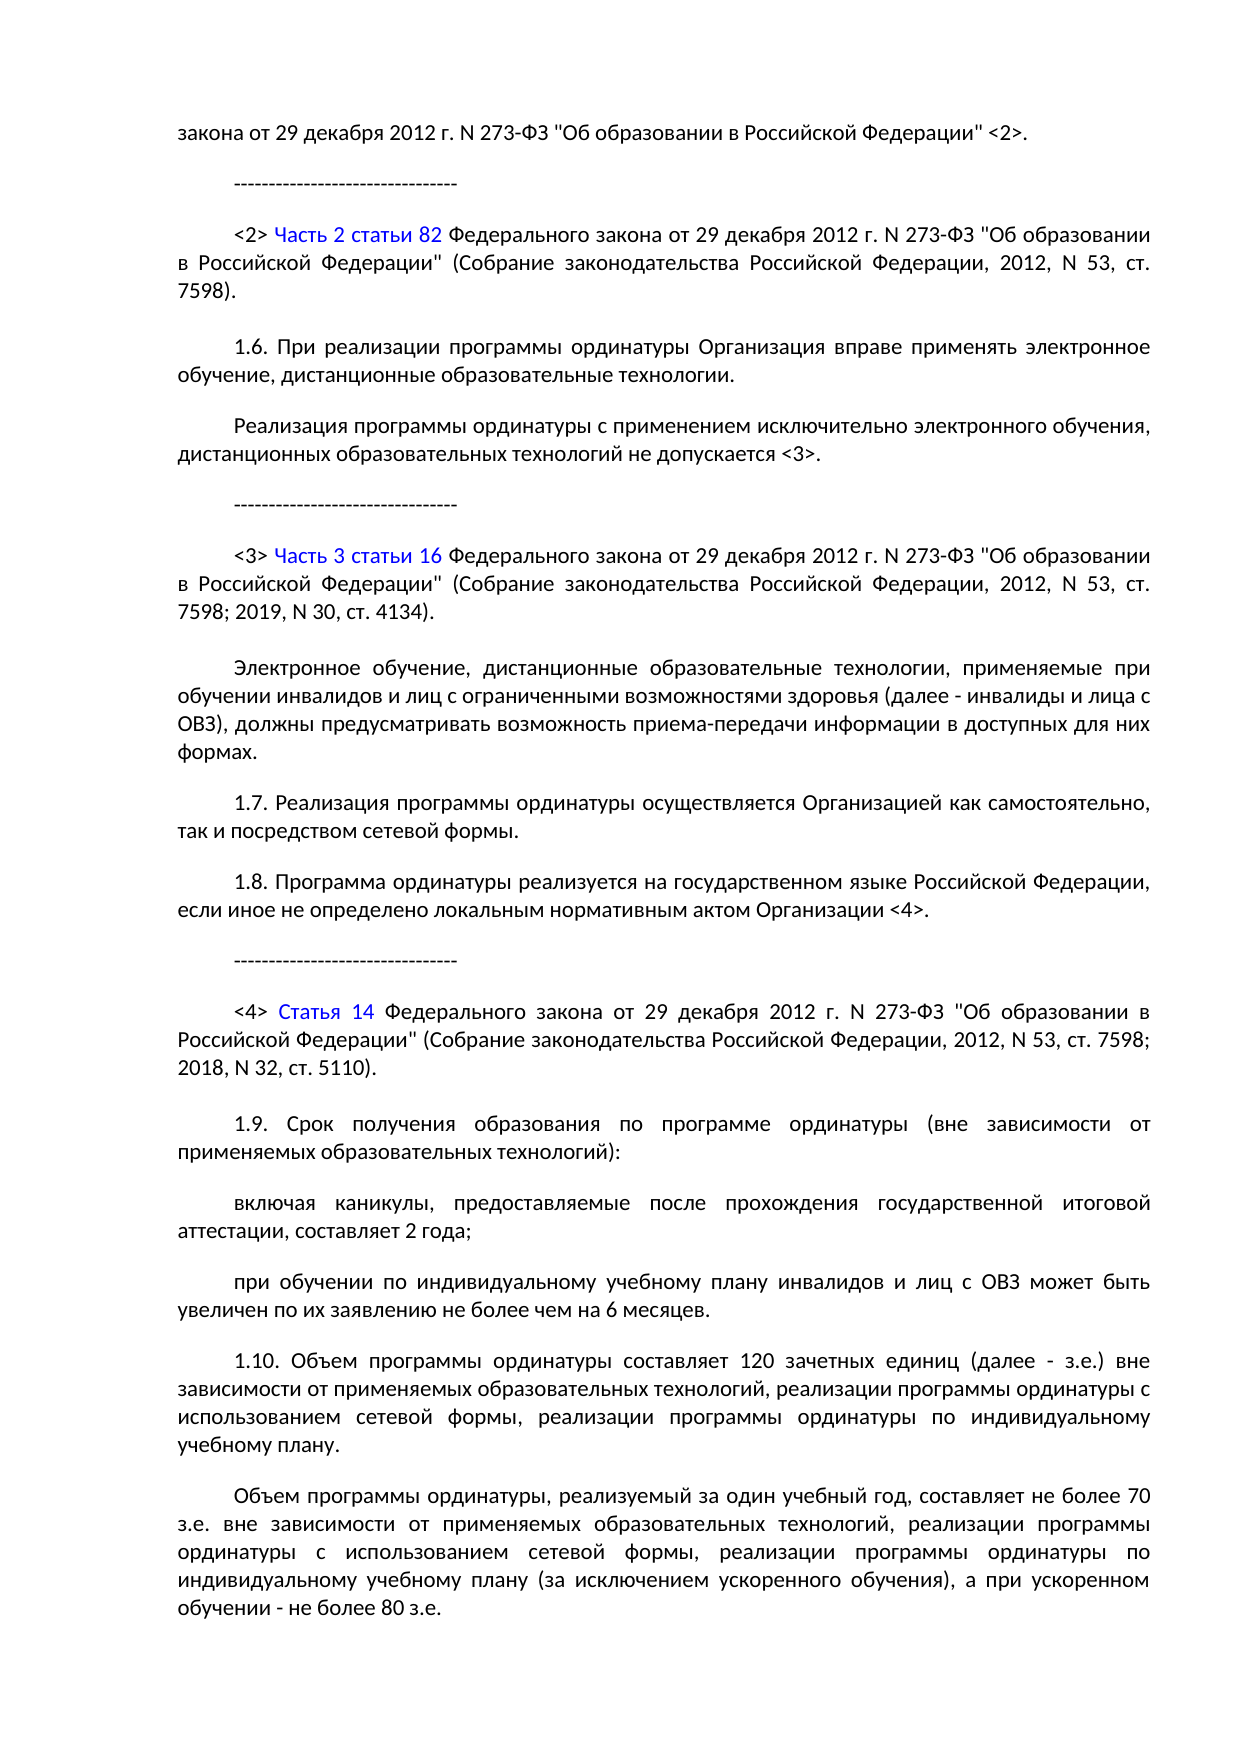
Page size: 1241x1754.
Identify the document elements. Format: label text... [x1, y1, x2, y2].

text 1.9. Срок получения образования по программе ординатуры (вне зависимости от применяемых образовательных технологий): [177, 1109, 1152, 1165]
text <2> Часть 2 статьи 82 Федерального закона от 29 декабря 2012 г. N 273-ФЗ "Об образовании в Российской Федерации" (Собрание законодательства Российской Федерации, 2012, N 53, ст. 7598). [177, 220, 1152, 304]
text -------------------------------- [177, 490, 1152, 518]
text Электронное обучение, дистанционные образовательные технологии, применяемые при обучении инвалидов и лиц с ограниченными возможностями здоровья (далее - инвалиды и лица с ОВЗ), должны предусматривать возможность приема-передачи информации в доступных для них формах. [177, 653, 1152, 765]
text 1.10. Объем программы ординатуры составляет 120 зачетных единиц (далее - з.е.) вне зависимости от применяемых образовательных технологий, реализации программы ординатуры с использованием сетевой формы, реализации программы ординатуры по индивидуальному учебному плану. [177, 1346, 1152, 1458]
text при обучении по индивидуальному учебному плану инвалидов и лиц с ОВЗ может быть увеличен по их заявлению не более чем на 6 месяцев. [177, 1267, 1152, 1323]
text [177, 118, 1152, 146]
text включая каникулы, предоставляемые после прохождения государственной итоговой аттестации, составляет 2 года; [177, 1188, 1152, 1244]
text 1.7. Реализация программы ординатуры осуществляется Организацией как самостоятельно, так и посредством сетевой формы. [177, 788, 1152, 844]
text Объем программы ординатуры, реализуемый за один учебный год, составляет не более 70 з.е. вне зависимости от применяемых образовательных технологий, реализации программы ординатуры с использованием сетевой формы, реализации программы ординатуры по индивидуальному учебному плану (за исключением ускоренного обучения), а при ускоренном обучении - не более 80 з.е. [177, 1481, 1152, 1621]
text -------------------------------- [177, 946, 1152, 974]
text 1.6. При реализации программы ординатуры Организация вправе применять электронное обучение, дистанционные образовательные технологии. [177, 332, 1152, 388]
text Реализация программы ординатуры с применением исключительно электронного обучения, дистанционных образовательных технологий не допускается <3>. [177, 411, 1152, 467]
text -------------------------------- [177, 169, 1152, 197]
text 1.8. Программа ординатуры реализуется на государственном языке Российской Федерации, если иное не определено локальным нормативным актом Организации <4>. [177, 867, 1152, 923]
text <3> Часть 3 статьи 16 Федерального закона от 29 декабря 2012 г. N 273-ФЗ "Об образовании в Российской Федерации" (Собрание законодательства Российской Федерации, 2012, N 53, ст. 7598; 2019, N 30, ст. 4134). [177, 541, 1152, 625]
text <4> Статья 14 Федерального закона от 29 декабря 2012 г. N 273-ФЗ "Об образовании в Российской Федерации" (Собрание законодательства Российской Федерации, 2012, N 53, ст. 7598; 2018, N 32, ст. 5110). [177, 997, 1152, 1081]
